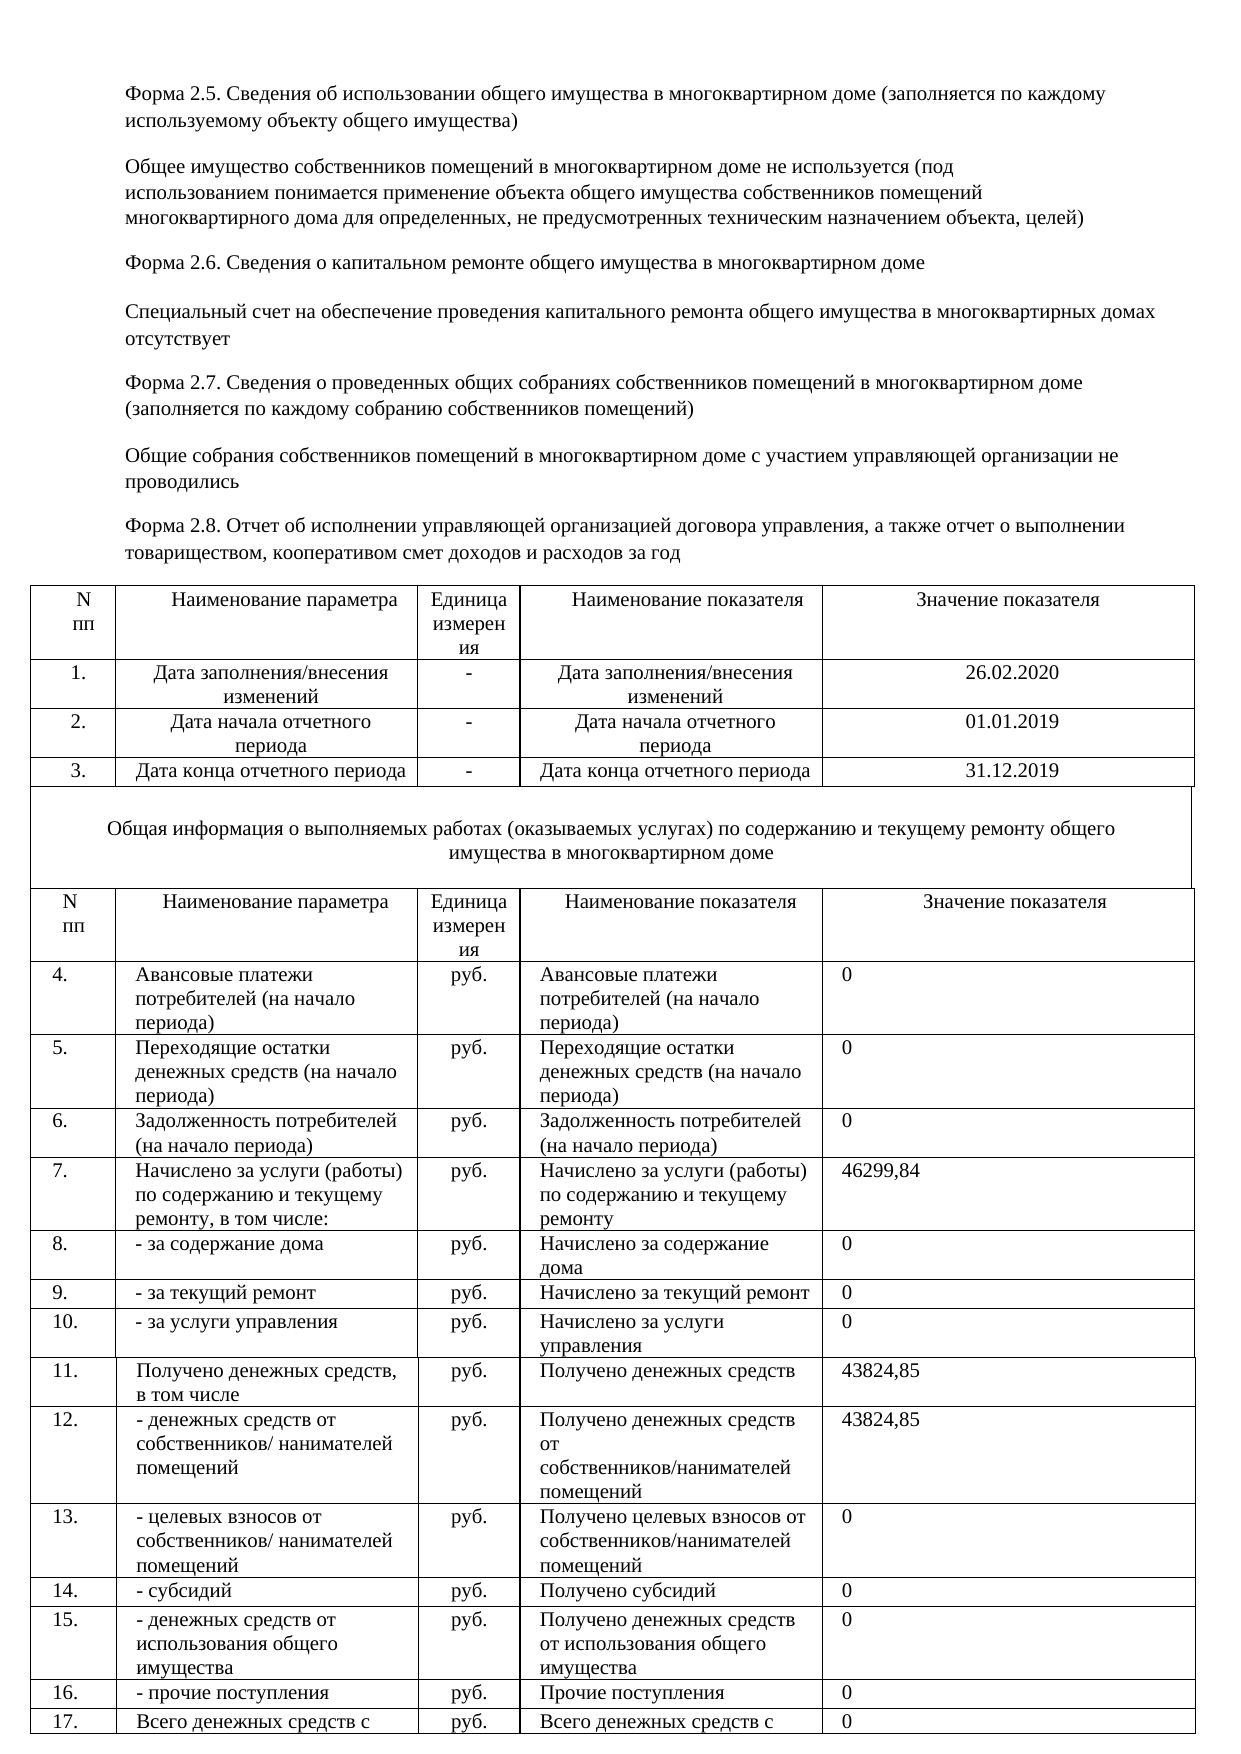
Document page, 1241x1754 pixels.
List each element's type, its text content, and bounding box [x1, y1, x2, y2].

table_cell 10. [31, 1309, 115, 1357]
table_cell Начислено за услуги (работы) по содержанию и текущему ремонту, в том числе: [116, 1158, 417, 1230]
table_cell 9. [31, 1280, 115, 1308]
table_cell 0 [823, 1231, 1194, 1279]
table_cell Начислено за услуги управления [521, 1309, 822, 1357]
table_cell Начислено за содержание дома [521, 1231, 822, 1279]
table_cell 0 [823, 1607, 1195, 1679]
table_cell Переходящие остатки денежных средств (на начало периода) [116, 1035, 417, 1107]
table_cell руб. [419, 1709, 519, 1733]
table_cell 0 [823, 1035, 1194, 1107]
table_cell 8. [31, 1231, 115, 1279]
table_cell - денежных средств от собственников/ нанимателей помещений [117, 1407, 418, 1503]
table_cell Дата конца отчетного периода [116, 758, 417, 786]
table_cell 46299,84 [823, 1158, 1194, 1230]
table_cell 0 [823, 962, 1194, 1034]
table_cell 17. [31, 1709, 116, 1733]
table_cell 6. [31, 1109, 115, 1157]
table_cell - за содержание дома [116, 1231, 417, 1279]
table_header Наименование параметра [116, 586, 417, 659]
table_cell N пп [31, 889, 115, 961]
table_cell Дата начала отчетного периода [521, 709, 822, 757]
table_cell 4. [31, 962, 115, 1034]
table_cell - прочие поступления [117, 1680, 418, 1708]
table_cell Авансовые платежи потребителей (на начало периода) [521, 962, 822, 1034]
text Специальный счет на обеспечение проведения капитального ремонта общего имущества в многоквартирных домах отсутствует [125, 299, 1157, 349]
table_cell 14. [31, 1578, 116, 1606]
table_cell Получено денежных средств, в том числе [117, 1358, 418, 1406]
table_cell 43824,85 [823, 1358, 1195, 1406]
table_cell Единица измерения [418, 889, 519, 961]
table_cell Дата конца отчетного периода [521, 758, 822, 786]
table_cell 7. [31, 1158, 115, 1230]
text Форма 2.5. Сведения об использовании общего имущества в многоквартирном доме (заполняется по каждому используемому объекту общего имущества) [125, 81, 1107, 132]
table_cell Задолженность потребителей (на начало периода) [521, 1109, 822, 1157]
table_cell руб. [419, 1407, 519, 1503]
table_cell 43824,85 [823, 1407, 1195, 1503]
table_header Значение показателя [823, 586, 1194, 659]
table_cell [117, 1709, 418, 1733]
table_header Единица измерения [418, 586, 519, 659]
table_cell 01.01.2019 [823, 709, 1194, 757]
table_cell 15. [31, 1607, 116, 1679]
table_cell Начислено за услуги (работы) по содержанию и текущему ремонту [521, 1158, 822, 1230]
table_cell руб. [419, 1358, 519, 1406]
table_cell руб. [419, 1504, 519, 1577]
table_header N пп [31, 586, 115, 659]
table_cell 13. [31, 1504, 116, 1577]
table_cell руб. [418, 1309, 519, 1357]
table_cell руб. [419, 1680, 519, 1708]
table_cell 0 [823, 1109, 1194, 1157]
table_cell - за услуги управления [116, 1309, 417, 1357]
text Форма 2.8. Отчет об исполнении управляющей организацией договора управления, а также отчет о выполнении товариществом, кооперативом смет доходов и расходов за год [125, 513, 1205, 564]
table_cell Наименование показателя [521, 889, 822, 961]
table_cell 16. [31, 1680, 116, 1708]
table_cell Дата начала отчетного периода [116, 709, 417, 757]
table_cell - целевых взносов от собственников/ нанимателей помещений [117, 1504, 418, 1577]
table_cell Авансовые платежи потребителей (на начало периода) [116, 962, 417, 1034]
table_cell 0 [823, 1504, 1195, 1577]
table_cell руб. [418, 1158, 519, 1230]
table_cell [521, 1709, 822, 1733]
table_cell 0 [823, 1709, 1195, 1733]
text Общие собрания собственников помещений в многоквартирном доме с участием управляющей организации не проводились [125, 443, 1205, 493]
table_cell - [418, 660, 519, 708]
table_cell 3. [31, 758, 115, 786]
table_cell Дата заполнения/внесения изменений [521, 660, 822, 708]
table_cell руб. [419, 1607, 519, 1679]
table_cell Дата заполнения/внесения изменений [116, 660, 417, 708]
table_cell 0 [823, 1280, 1194, 1308]
table_cell Задолженность потребителей (на начало периода) [116, 1109, 417, 1157]
table_cell руб. [418, 962, 519, 1034]
table_cell 12. [31, 1407, 116, 1503]
table_cell 0 [823, 1578, 1195, 1606]
table_cell 0 [823, 1309, 1194, 1357]
table_cell Получено денежных средств [521, 1358, 822, 1406]
table_cell - денежных средств от использования общего имущества [117, 1607, 418, 1679]
table_header Наименование показателя [521, 586, 822, 659]
table_cell Значение показателя [823, 889, 1194, 961]
table_cell Общая информация о выполняемых работах (оказываемых услугах) по содержанию и текущему ремонту общего имущества в многоквартирном доме [31, 787, 1191, 888]
table_cell Прочие поступления [521, 1680, 822, 1708]
table_cell - за текущий ремонт [116, 1280, 417, 1308]
table_cell 5. [31, 1035, 115, 1107]
table_cell Переходящие остатки денежных средств (на начало периода) [521, 1035, 822, 1107]
text Общее имущество собственников помещений в многоквартирном доме не используется (под использованием понимается применение объекта общего имущества собственников помещений многоквартирного дома для определенных, не предусмотренных техническим назначением объекта, целей) [125, 154, 1103, 229]
table_cell Получено субсидий [521, 1578, 822, 1606]
table_cell 1. [31, 660, 115, 708]
table_cell 11. [31, 1358, 116, 1406]
table_cell Получено денежных средств от использования общего имущества [521, 1607, 822, 1679]
text Форма 2.7. Сведения о проведенных общих собраниях собственников помещений в многоквартирном доме (заполняется по каждому собранию собственников помещений) [125, 370, 1203, 420]
table_cell 26.02.2020 [823, 660, 1194, 708]
text Форма 2.6. Сведения о капитальном ремонте общего имущества в многоквартирном доме [125, 250, 1205, 274]
table_cell руб. [418, 1035, 519, 1107]
table_cell Получено денежных средств от собственников/нанимателей помещений [521, 1407, 822, 1503]
table_cell - субсидий [117, 1578, 418, 1606]
table_cell 31.12.2019 [823, 758, 1194, 786]
table_cell руб. [419, 1578, 519, 1606]
table_cell руб. [418, 1280, 519, 1308]
table_cell руб. [418, 1231, 519, 1279]
table_cell - [418, 709, 519, 757]
table_cell Начислено за текущий ремонт [521, 1280, 822, 1308]
table_cell Наименование параметра [116, 889, 417, 961]
table_cell руб. [418, 1109, 519, 1157]
table_cell Получено целевых взносов от собственников/нанимателей помещений [521, 1504, 822, 1577]
table_cell 0 [823, 1680, 1195, 1708]
table_cell 2. [31, 709, 115, 757]
table_cell - [418, 758, 519, 786]
